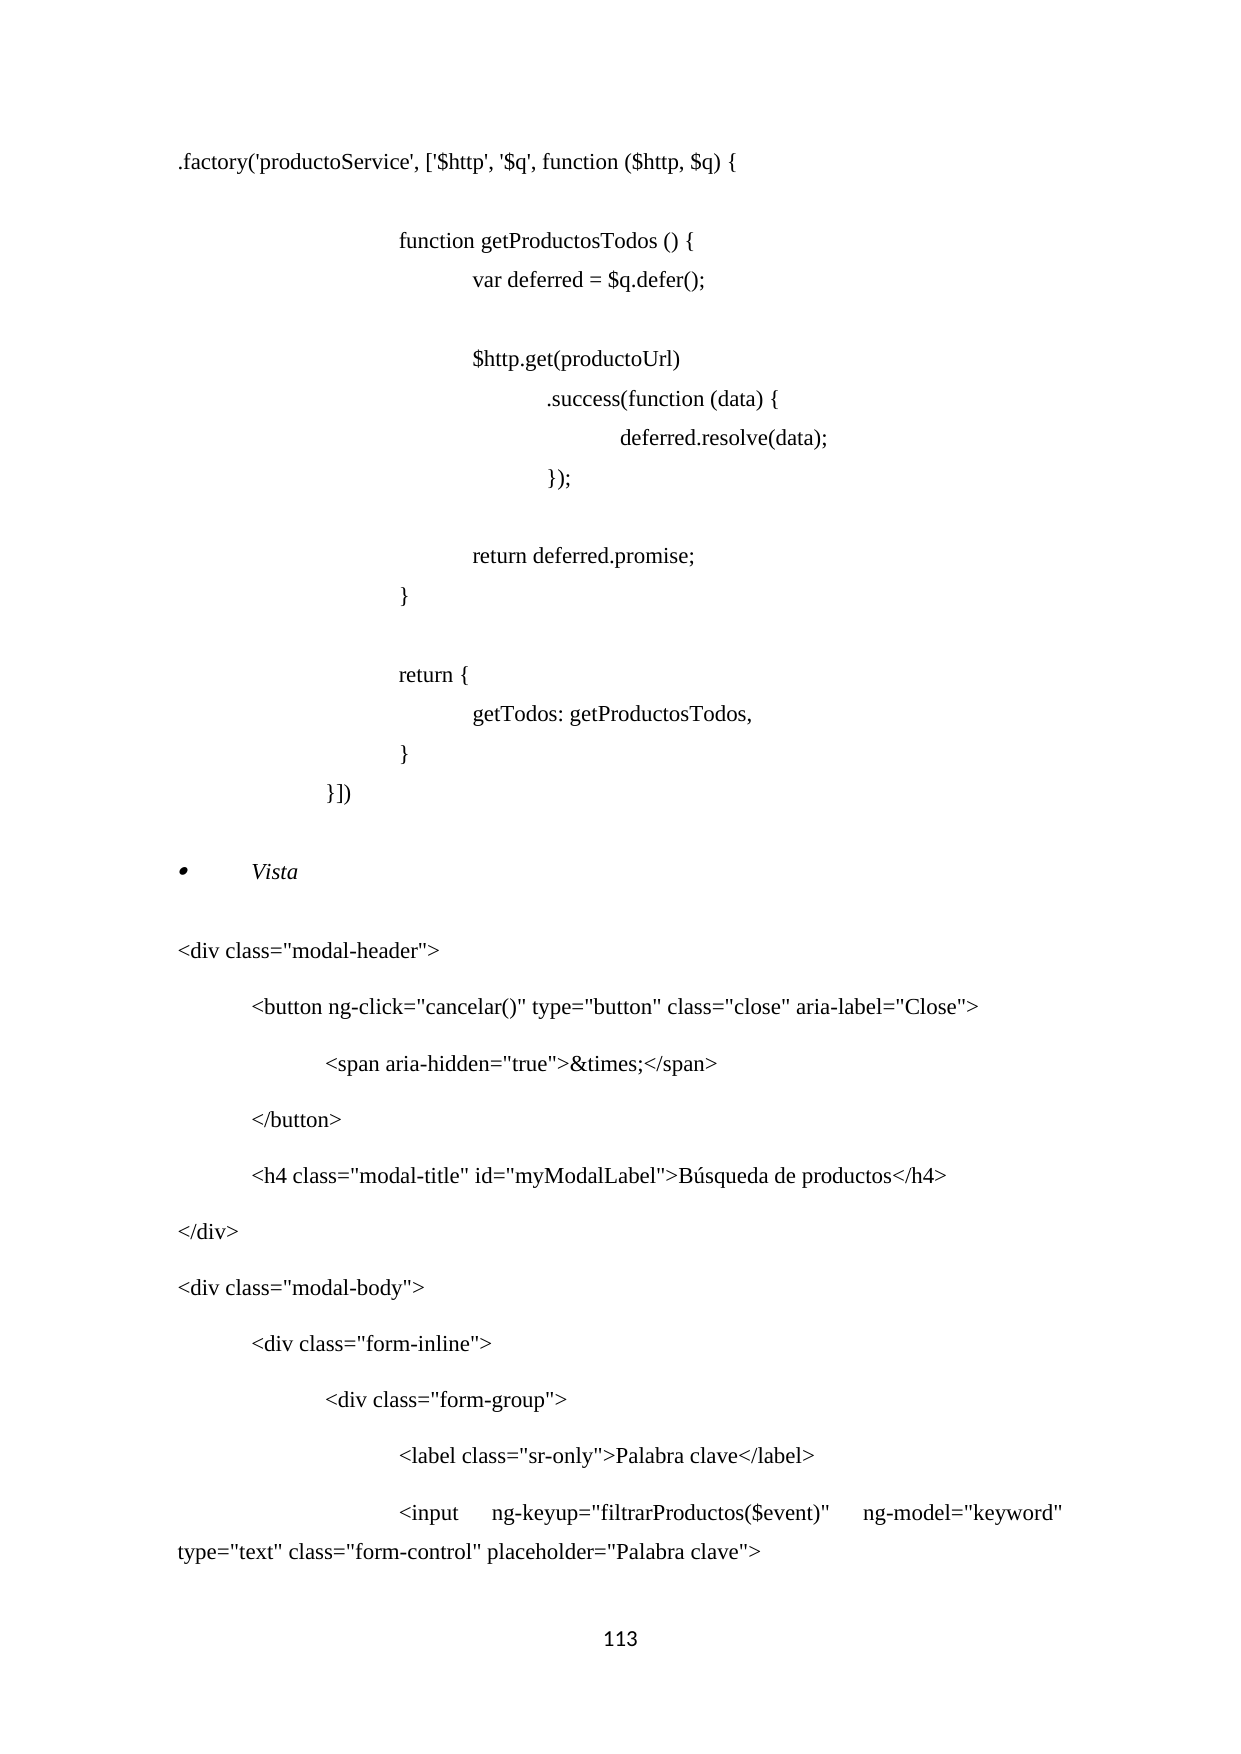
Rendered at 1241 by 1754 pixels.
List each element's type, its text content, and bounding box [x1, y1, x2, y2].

text <div class="modal-body"> [177, 1274, 1063, 1301]
text $http.get(productoUrl) [177, 345, 1063, 371]
text }]) [177, 779, 1063, 806]
text <div class="form-inline"> [177, 1330, 1063, 1357]
text <button ng-click="cancelar()" type="button" class="close" aria-label="Close"> [177, 993, 1063, 1020]
text } [177, 740, 1063, 766]
text <div class="form-group"> [177, 1386, 1063, 1413]
text getTodos: getProductosTodos, [177, 700, 1063, 727]
text <input ng-keyup="filtrarProductos($event)" ng-model="keyword" type="text" class="form-control" placeholder="Palabra clave"> [177, 1499, 1063, 1564]
text </div> [177, 1218, 1063, 1244]
text </button> [177, 1106, 1063, 1132]
list Vista [177, 858, 1063, 885]
text return deferred.promise; [177, 542, 1063, 569]
text <span aria-hidden="true">&times;</span> [177, 1049, 1063, 1076]
text function getProductosTodos () { [177, 227, 1063, 253]
text .success(function (data) { [177, 384, 1063, 411]
text deferred.resolve(data); [177, 424, 1063, 450]
text <h4 class="modal-title" id="myModalLabel">Búsqueda de productos</h4> [177, 1162, 1063, 1188]
text }); [177, 463, 1063, 490]
text .factory('productoService', ['$http', '$q', function ($http, $q) { [177, 148, 1063, 174]
text return { [177, 661, 1063, 687]
text <label class="sr-only">Palabra clave</label> [177, 1443, 1063, 1469]
text } [177, 582, 1063, 608]
text <div class="modal-header"> [177, 937, 1063, 964]
text var deferred = $q.defer(); [177, 266, 1063, 292]
